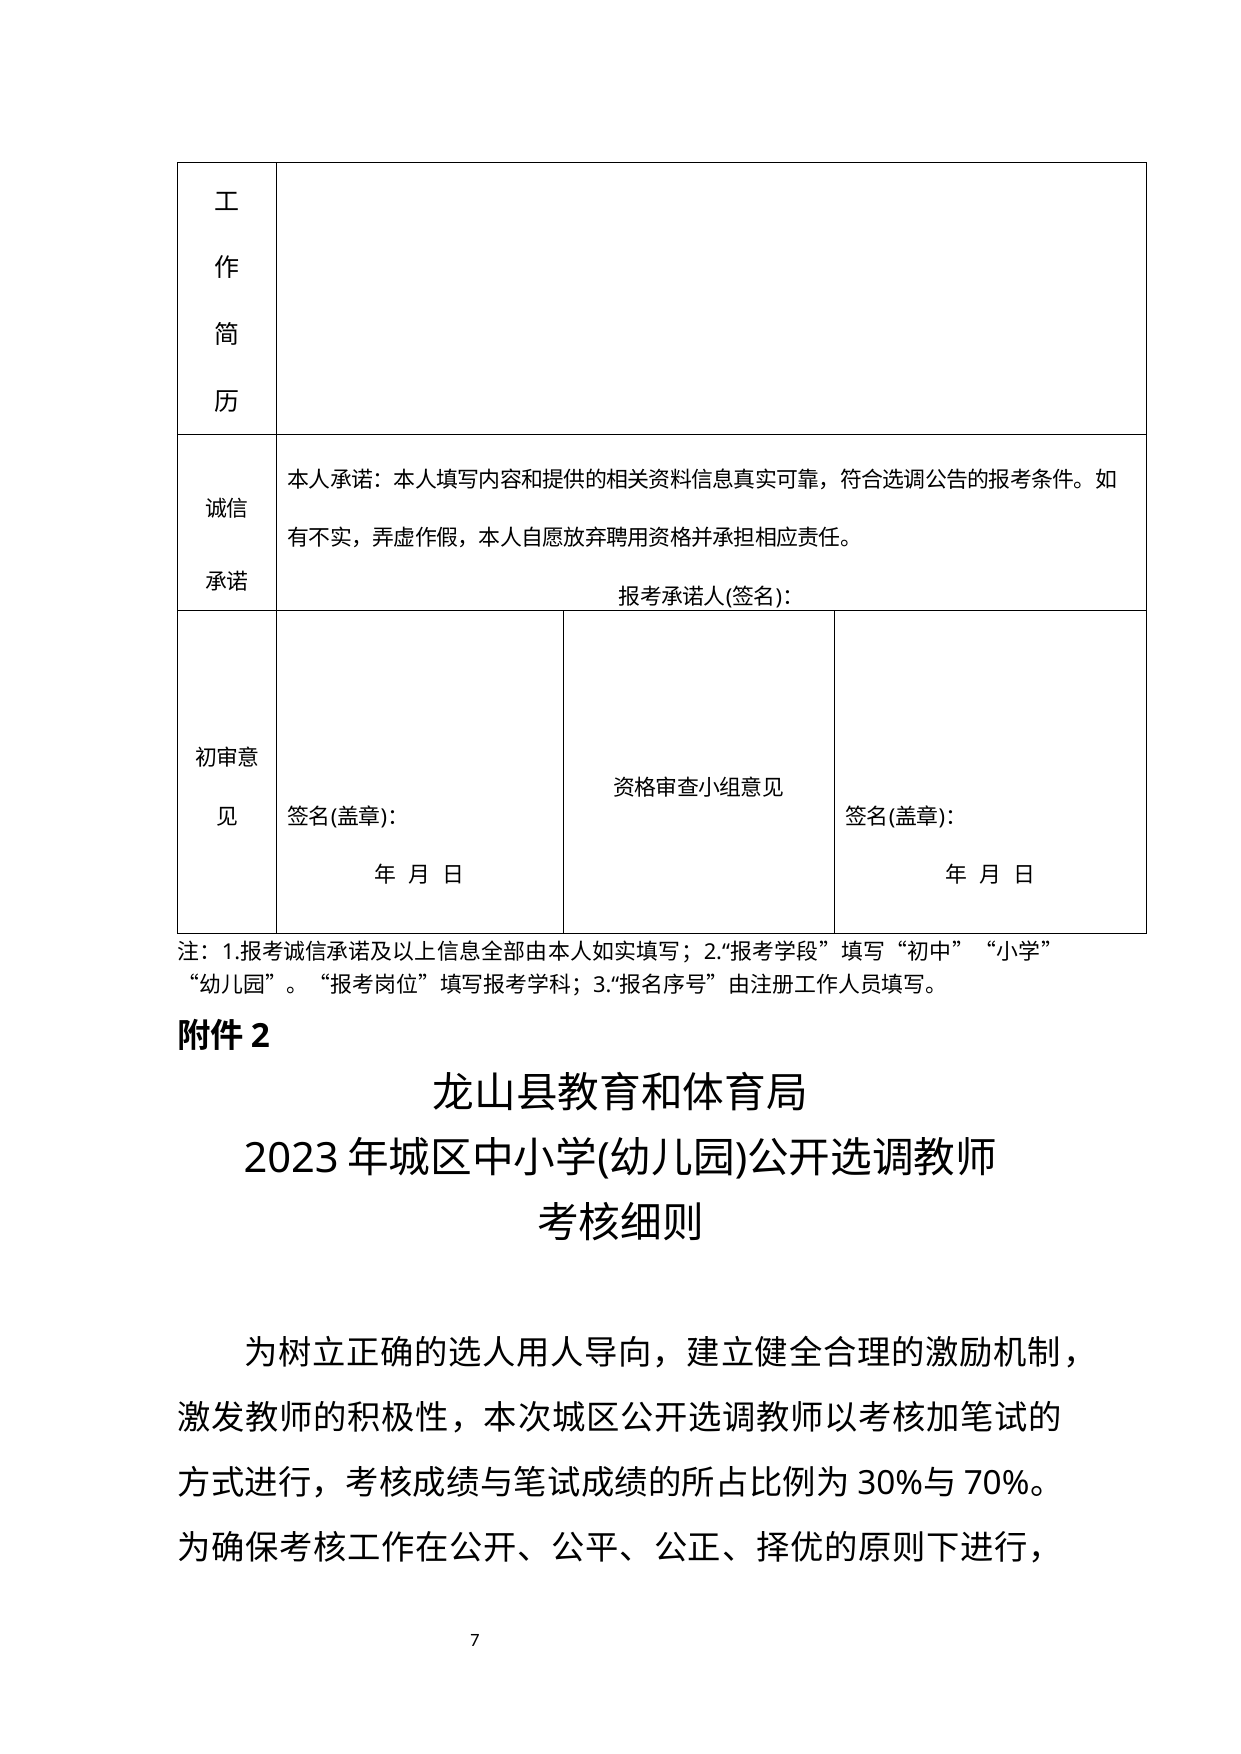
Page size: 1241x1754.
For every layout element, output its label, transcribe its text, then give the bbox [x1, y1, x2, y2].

text 2023年城区中小学(幼儿园)公开选调教师 [177, 1122, 1063, 1187]
table_cell 工 作 简 历 [178, 163, 276, 434]
table_cell 签名(盖章)： 年 月 日 [277, 611, 563, 933]
table_cell 签名(盖章)： 年 月 日 [835, 611, 1146, 933]
table_cell [277, 163, 1146, 434]
table_cell 初审意见 [178, 611, 276, 933]
text 注：1.报考诚信承诺及以上信息全部由本人如实填写；2.“报考学段”填写“初中”“小学”“幼儿园”。“报考岗位”填写报考学科；3.“报名序号”由注册工作人员填写。 [177, 934, 1063, 999]
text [177, 1317, 1063, 1577]
table_cell 本人承诺：本人填写内容和提供的相关资料信息真实可靠，符合选调公告的报考条件。如有不实，弄虚作假，本人自愿放弃聘用资格并承担相应责任。 报考承诺人(签名)： [277, 435, 1146, 610]
text 附件2 [177, 999, 1063, 1057]
text 考核细则 [177, 1187, 1063, 1252]
text 龙山县教育和体育局 [177, 1057, 1063, 1122]
table_cell 资格审查小组意见 [564, 611, 834, 933]
table_cell 诚信 承诺 [178, 435, 276, 610]
